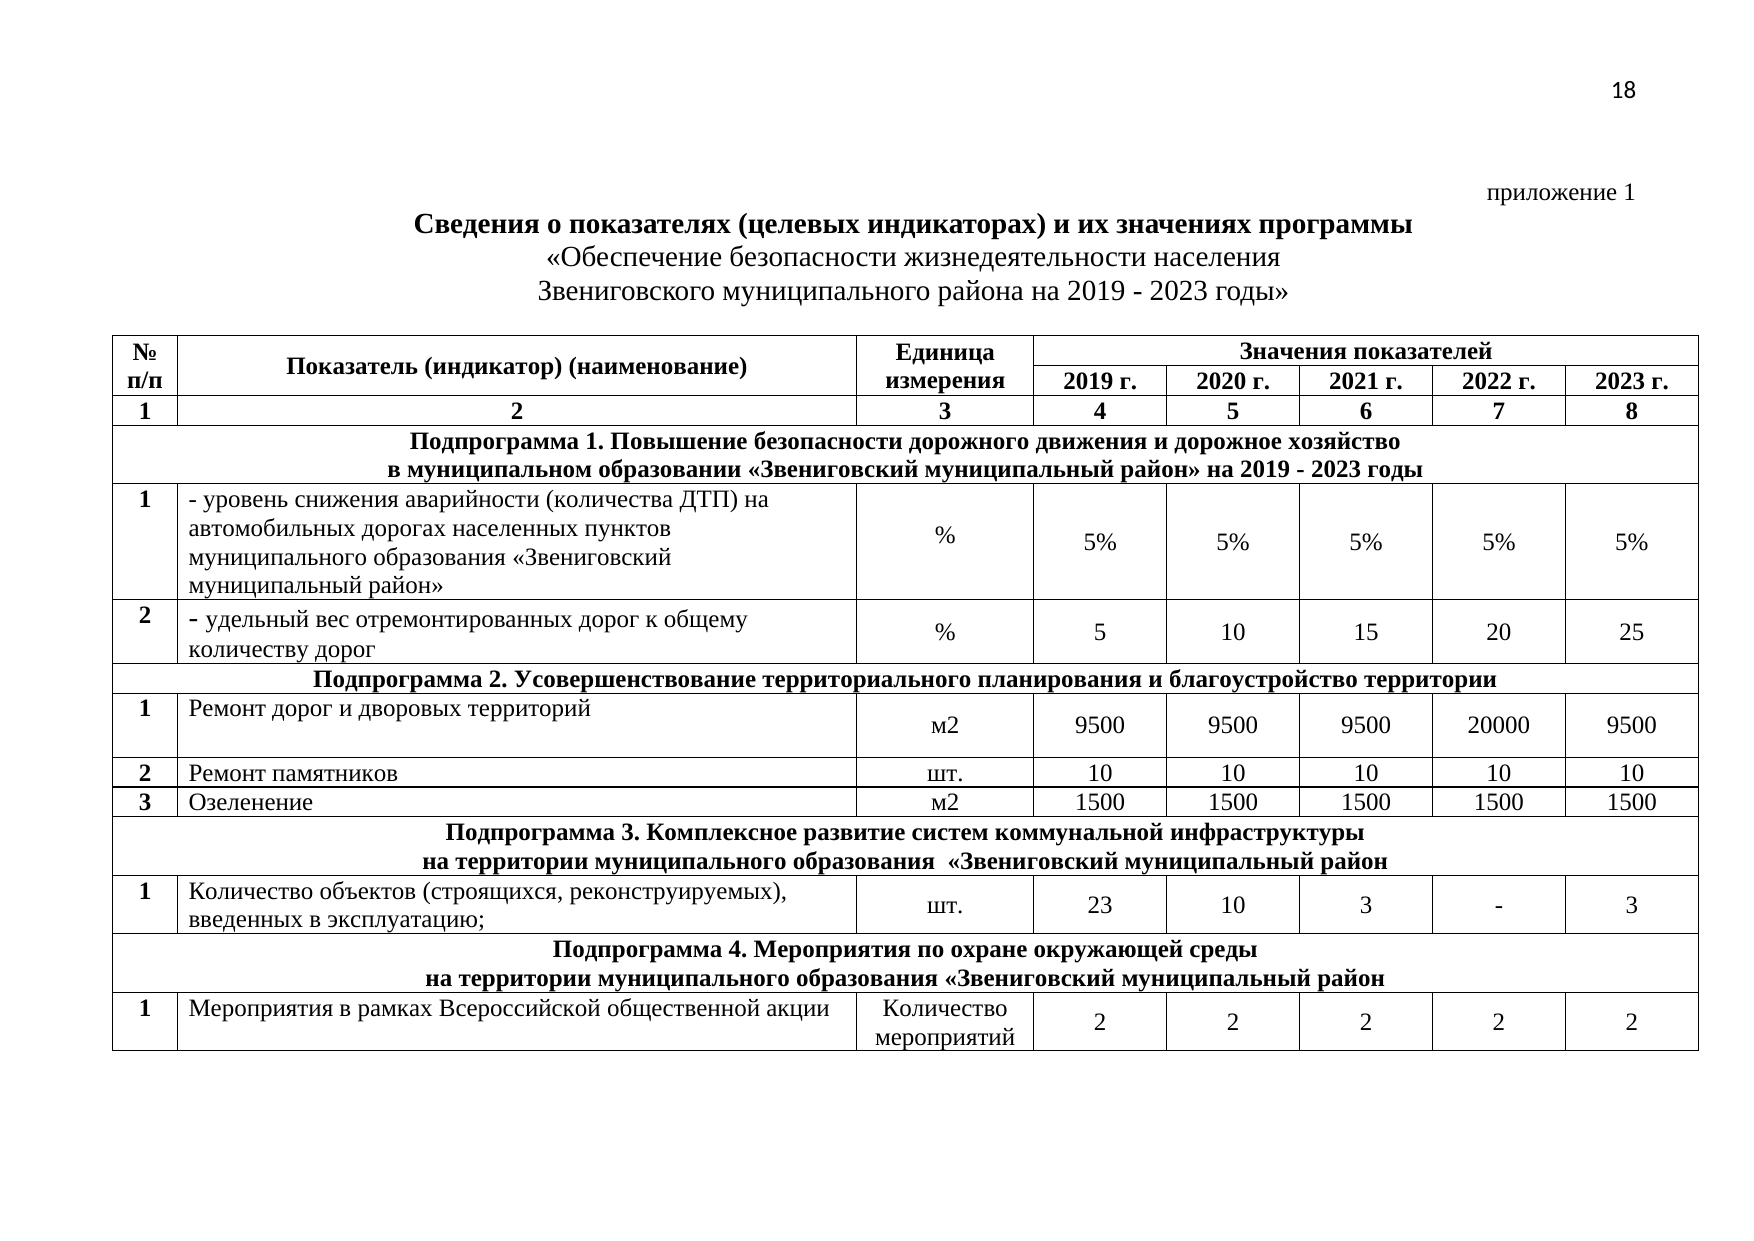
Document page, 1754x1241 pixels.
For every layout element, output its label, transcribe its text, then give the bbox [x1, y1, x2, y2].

table_cell % [857, 600, 1033, 663]
table_cell - [1433, 876, 1565, 933]
table_cell Подпрограмма 2. Усовершенствование территориального планирования и благоустройство территории [113, 664, 1698, 692]
table_cell - удельный вес отремонтированных дорог к общему количеству дорог [178, 600, 856, 663]
table_cell Подпрограмма 3. Комплексное развитие систем коммунальной инфраструктуры на территории муниципального образования «Звениговский муниципальный район [113, 817, 1698, 875]
table_cell Количество мероприятий [857, 993, 1033, 1050]
table_cell 8 [1566, 396, 1698, 425]
subtitle «Обеспечение безопасности жизнедеятельности населения [118, 239, 1636, 273]
table_cell 2021 г. [1300, 366, 1432, 395]
table_cell 15 [1300, 600, 1432, 663]
table_cell 2 [1433, 993, 1565, 1050]
table_cell 6 [1300, 396, 1432, 425]
table_cell 9500 [1167, 694, 1299, 757]
table_cell 9500 [1034, 694, 1166, 757]
table_cell 1500 [1433, 788, 1565, 816]
table_cell 5% [1566, 484, 1698, 599]
table_cell 10 [1300, 758, 1432, 786]
text приложение 1 [118, 177, 1636, 206]
table_cell 3 [1300, 876, 1432, 933]
table_cell 9500 [1566, 694, 1698, 757]
table_cell 2023 г. [1566, 366, 1698, 395]
table_cell 3 [857, 396, 1033, 425]
table_cell 2 [1034, 993, 1166, 1050]
table_cell 1 [113, 993, 177, 1050]
table_cell Ремонт дорог и дворовых территорий [178, 694, 856, 757]
table_cell 23 [1034, 876, 1166, 933]
table_cell 5% [1034, 484, 1166, 599]
table_cell 5 [1034, 600, 1166, 663]
table_cell 5% [1433, 484, 1565, 599]
table_cell 25 [1566, 600, 1698, 663]
table_cell 20000 [1433, 694, 1565, 757]
table_header Значения показателей [1034, 336, 1698, 365]
table_cell 1500 [1566, 788, 1698, 816]
table_cell 10 [1034, 758, 1166, 786]
table_cell 10 [1167, 600, 1299, 663]
table_cell 5 [1167, 396, 1299, 425]
table_cell 4 [1034, 396, 1166, 425]
table_cell 2022 г. [1433, 366, 1565, 395]
table_cell 10 [1433, 758, 1565, 786]
table_cell 20 [1433, 600, 1565, 663]
table_cell 2 [113, 600, 177, 663]
table_cell Количество объектов (строящихся, реконструируемых), введенных в эксплуатацию; [178, 876, 856, 933]
table_cell 2 [1167, 993, 1299, 1050]
table_cell 2019 г. [1034, 366, 1166, 395]
table_cell Мероприятия в рамках Всероссийской общественной акции [178, 993, 856, 1050]
table_cell % [857, 484, 1033, 599]
subtitle Сведения о показателях (целевых индикаторах) и их значениях программы [118, 206, 1636, 239]
table_cell Подпрограмма 1. Повышение безопасности дорожного движения и дорожное хозяйство в муниципальном образовании «Звениговский муниципальный район» на 2019 - 2023 годы [113, 426, 1698, 483]
subtitle Звениговского муниципального района на 2019 - 2023 годы» [118, 273, 1636, 307]
table_cell 2 [1300, 993, 1432, 1050]
table_cell 2 [113, 758, 177, 786]
table_cell 1 [113, 876, 177, 933]
table_header Показатель (индикатор) (наименование) [178, 336, 856, 395]
table_cell шт. [857, 876, 1033, 933]
table_cell 10 [1566, 758, 1698, 786]
table_cell Подпрограмма 4. Мероприятия по охране окружающей среды на территории муниципального образования «Звениговский муниципальный район [113, 934, 1698, 992]
table_header № п/п [113, 336, 177, 395]
table_cell 10 [1167, 758, 1299, 786]
table_cell 5% [1300, 484, 1432, 599]
table_cell 2 [1566, 993, 1698, 1050]
table_cell Озеленение [178, 788, 856, 816]
table_cell м2 [857, 788, 1033, 816]
table_cell 3 [113, 788, 177, 816]
table_cell шт. [857, 758, 1033, 786]
table_header Единица измерения [857, 336, 1033, 395]
table_cell 7 [1433, 396, 1565, 425]
table_cell 1 [113, 396, 177, 425]
table_cell м2 [857, 694, 1033, 757]
table_cell - уровень снижения аварийности (количества ДТП) на автомобильных дорогах населенных пунктов муниципального образования «Звениговский муниципальный район» [178, 484, 856, 599]
table_cell 5% [1167, 484, 1299, 599]
table_cell 1 [113, 484, 177, 599]
table_cell 1500 [1300, 788, 1432, 816]
table_cell 10 [1167, 876, 1299, 933]
table_cell 1 [113, 694, 177, 757]
table_cell 9500 [1300, 694, 1432, 757]
table_cell 2 [178, 396, 856, 425]
table_cell 3 [1566, 876, 1698, 933]
table_cell 1500 [1167, 788, 1299, 816]
table_cell Ремонт памятников [178, 758, 856, 786]
table_cell 1500 [1034, 788, 1166, 816]
table_cell 2020 г. [1167, 366, 1299, 395]
